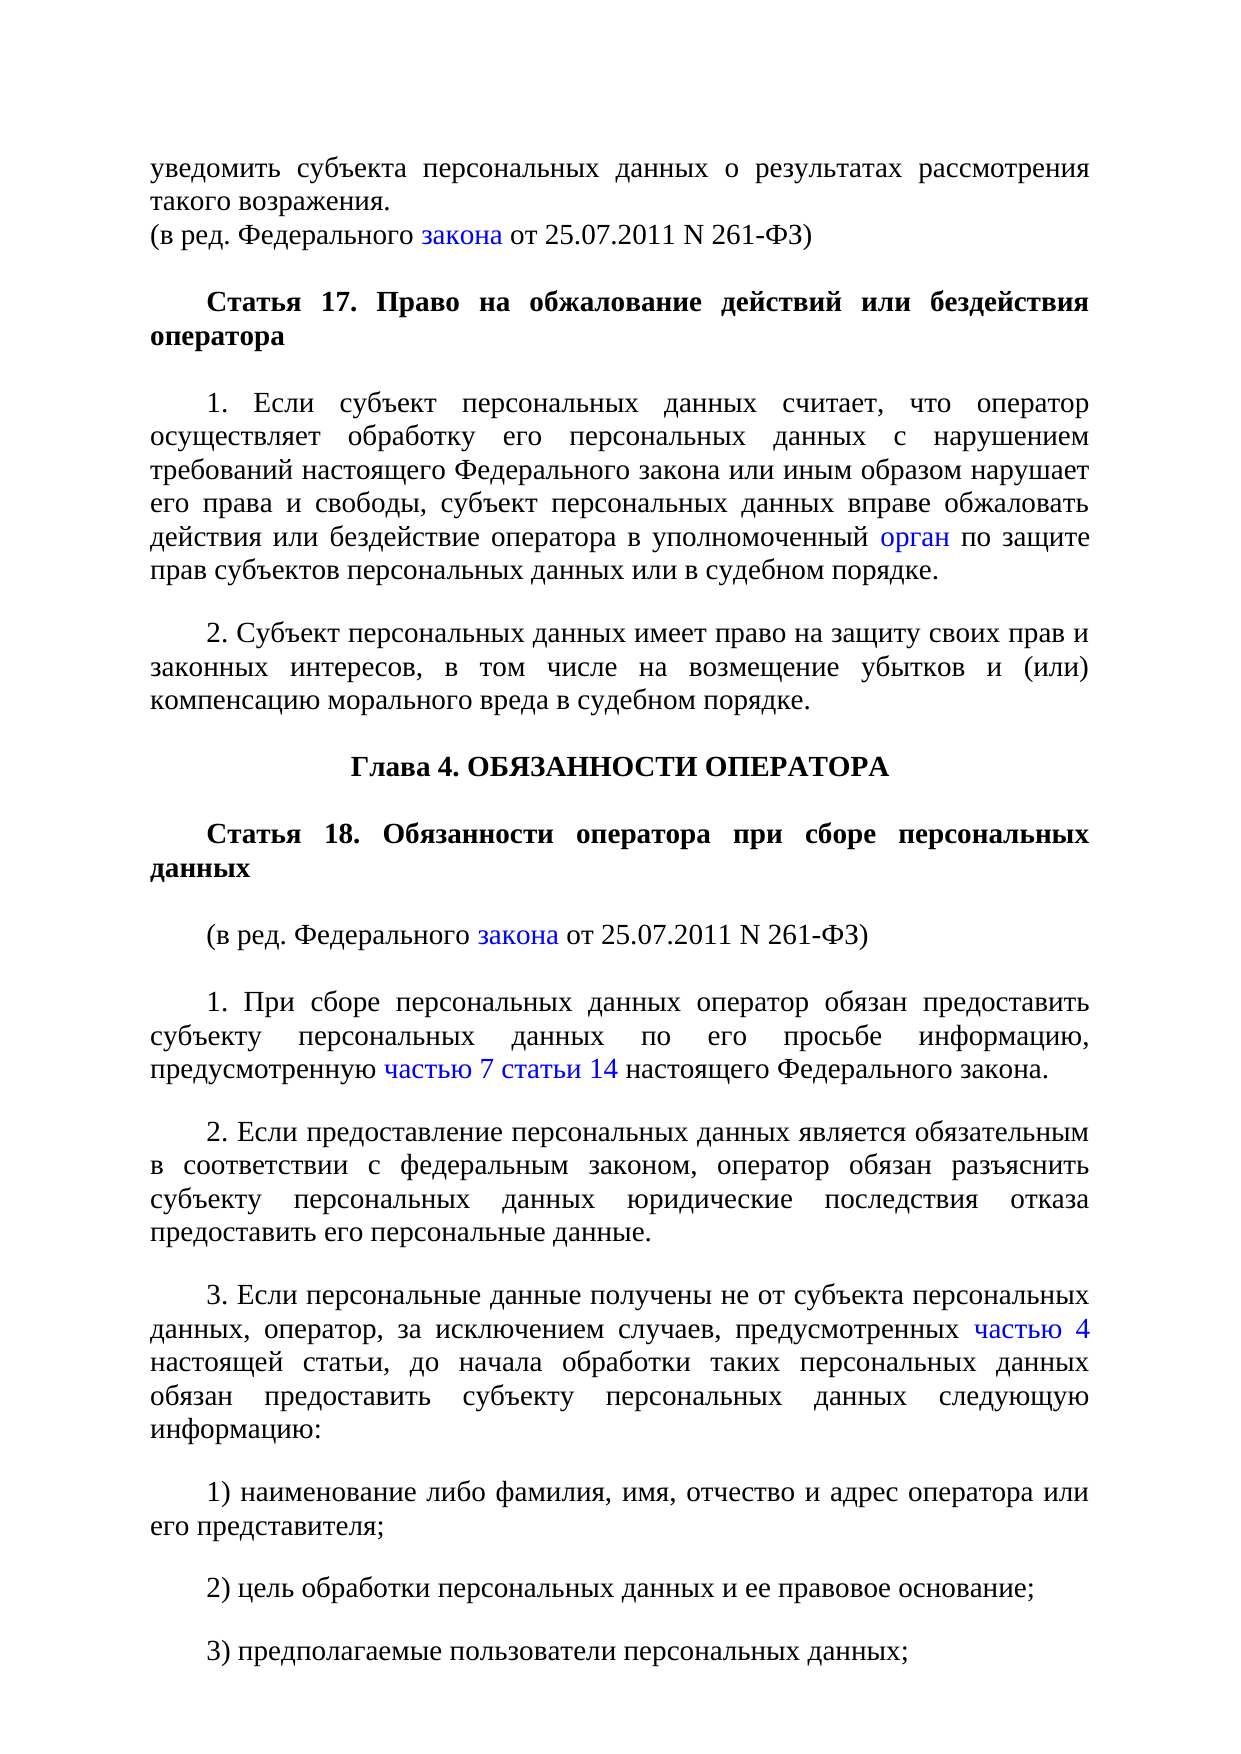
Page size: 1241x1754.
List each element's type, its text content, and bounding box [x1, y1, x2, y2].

title Статья 18. Обязанности оператора при сборе персональных данных [150, 816, 1090, 883]
text 2) цель обработки персональных данных и ее правовое основание; [150, 1570, 1090, 1604]
text 2. Субъект персональных данных имеет право на защиту своих прав и законных интересов, в том числе на возмещение убытков и (или) компенсацию морального вреда в судебном порядке. [150, 615, 1090, 716]
title Глава 4. ОБЯЗАННОСТИ ОПЕРАТОРА [150, 749, 1090, 783]
text (в ред. Федерального закона от 25.07.2011 N 261-ФЗ) [150, 917, 1090, 951]
text 3. Если персональные данные получены не от субъекта персональных данных, оператор, за исключением случаев, предусмотренных частью 4 настоящей статьи, до начала обработки таких персональных данных обязан предоставить субъекту персональных данных следующую информацию: [150, 1277, 1090, 1445]
text 3) предполагаемые пользователи персональных данных; [150, 1633, 1090, 1667]
text 2. Если предоставление персональных данных является обязательным в соответствии с федеральным законом, оператор обязан разъяснить субъекту персональных данных юридические последствия отказа предоставить его персональные данные. [150, 1114, 1090, 1248]
text (в ред. Федерального закона от 25.07.2011 N 261-ФЗ) [150, 217, 1090, 251]
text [150, 150, 1090, 217]
text 1. Если субъект персональных данных считает, что оператор осуществляет обработку его персональных данных с нарушением требований настоящего Федерального закона или иным образом нарушает его права и свободы, субъект персональных данных вправе обжаловать действия или бездействие оператора в уполномоченный орган по защите прав субъектов персональных данных или в судебном порядке. [150, 385, 1090, 586]
text 1) наименование либо фамилия, имя, отчество и адрес оператора или его представителя; [150, 1474, 1090, 1541]
text 1. При сборе персональных данных оператор обязан предоставить субъекту персональных данных по его просьбе информацию, предусмотренную частью 7 статьи 14 настоящего Федерального закона. [150, 984, 1090, 1085]
title Статья 17. Право на обжалование действий или бездействия оператора [150, 284, 1090, 351]
